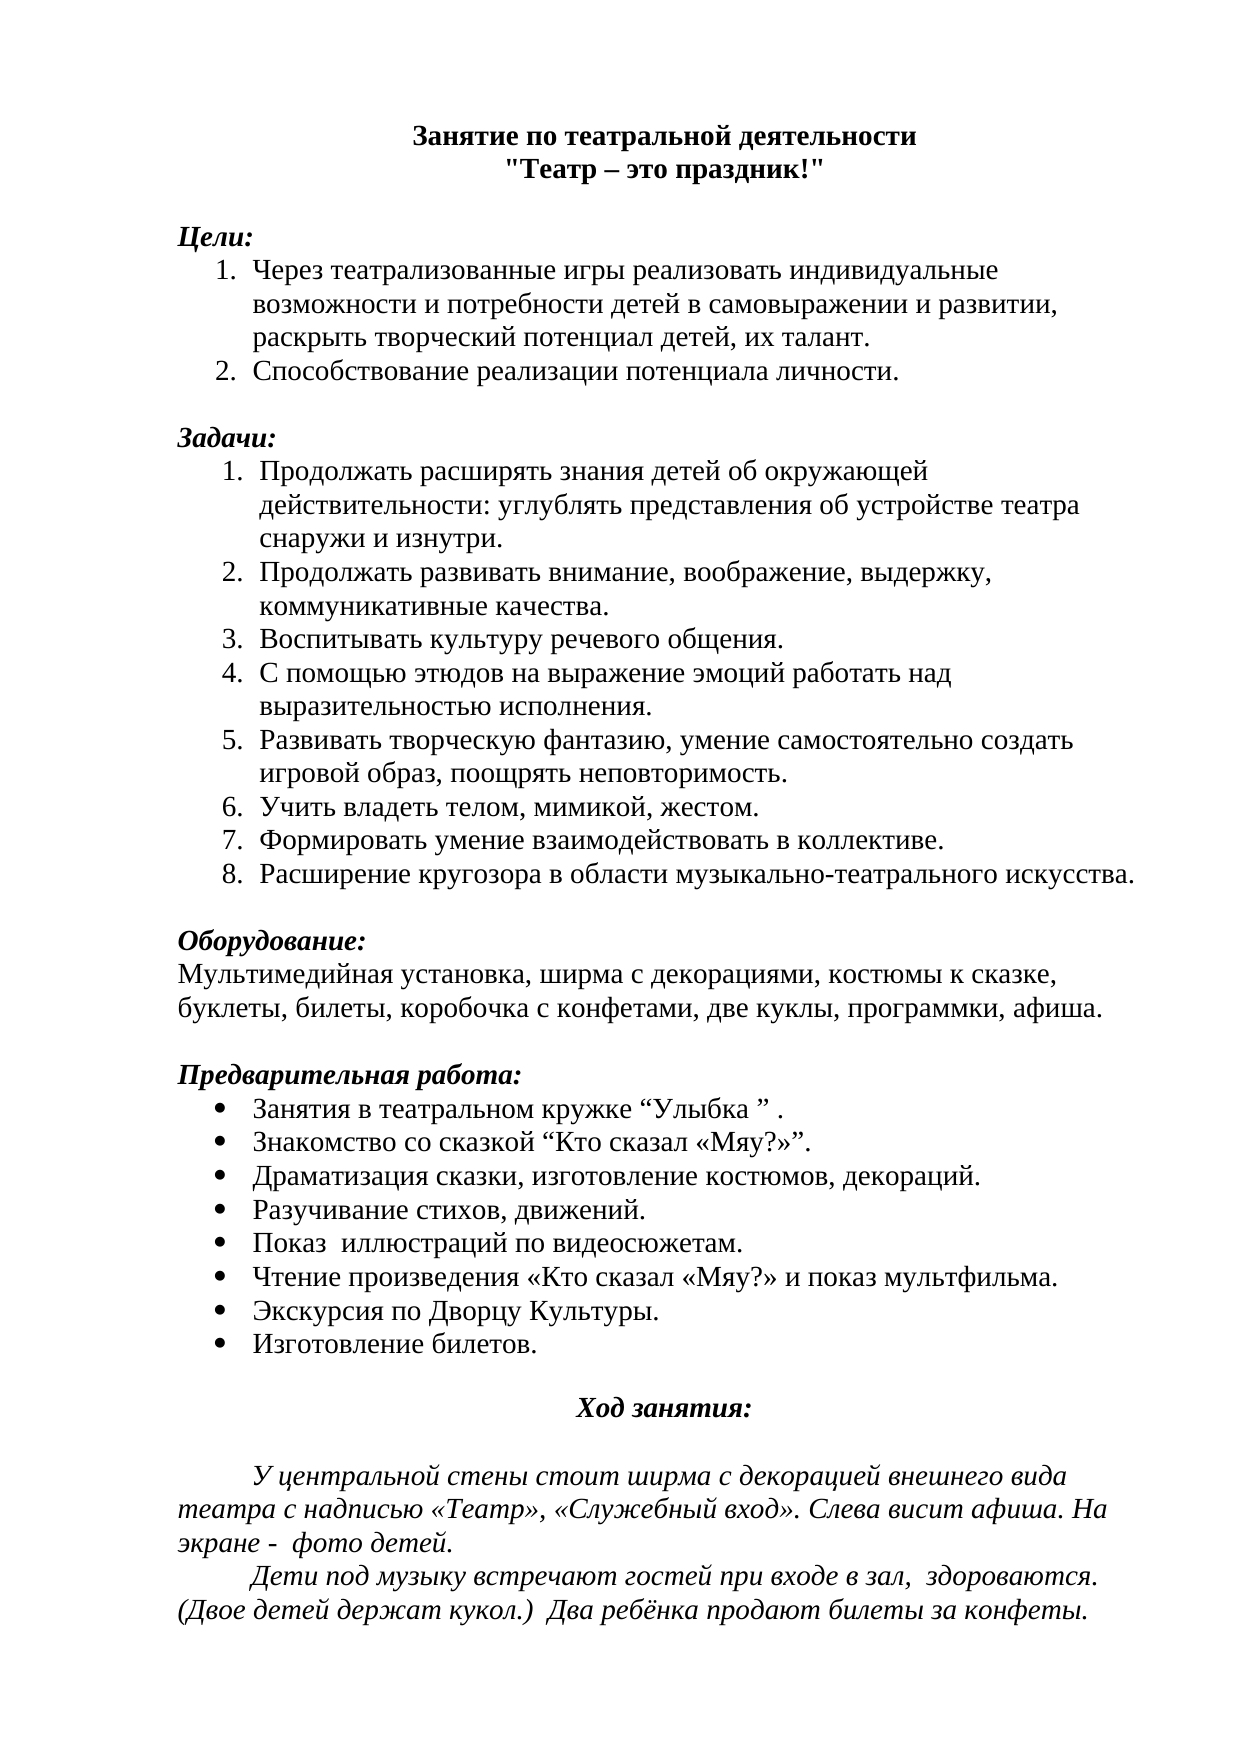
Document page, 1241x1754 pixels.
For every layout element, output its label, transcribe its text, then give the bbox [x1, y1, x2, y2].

list Драматизация сказки, изготовление костюмов, декораций. [215, 1158, 1152, 1192]
text Ход занятия: [177, 1391, 1152, 1424]
list Занятия в театральном кружке “Улыбка ” . [215, 1091, 1152, 1124]
list Формировать умение взаимодействовать в коллективе. [222, 822, 1152, 856]
text "Театр – это праздник!" [177, 152, 1152, 185]
list Показ иллюстраций по видеосюжетам. [215, 1225, 1152, 1259]
list Расширение кругозора в области музыкально-театрального искусства. [222, 856, 1152, 889]
list Экскурсия по Дворцу Культуры. [215, 1293, 1152, 1326]
text Задачи: [177, 420, 1152, 453]
list Чтение произведения «Кто сказал «Мяу?» и показ мультфильма. [215, 1259, 1152, 1293]
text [177, 1558, 1152, 1625]
list Через театрализованные игры реализовать индивидуальные возможности и потребности детей в самовыражении и развитии, раскрыть творческий потенциал детей, их талант. [215, 252, 1152, 353]
list Изготовление билетов. [215, 1326, 1152, 1360]
list Продолжать расширять знания детей об окружающей действительности: углублять представления об устройстве театра снаружи и изнутри. [222, 453, 1152, 554]
text У центральной стены стоит ширма с декорацией внешнего вида театра с надписью «Театр», «Служебный вход». Слева висит афиша. На экране - фото детей. [177, 1458, 1152, 1558]
text Занятие по театральной деятельности [177, 118, 1152, 152]
text Мультимедийная установка, ширма с декорациями, костюмы к сказке, буклеты, билеты, коробочка с конфетами, две куклы, программки, афиша. [177, 957, 1152, 1024]
list Учить владеть телом, мимикой, жестом. [222, 789, 1152, 822]
list Воспитывать культуру речевого общения. [222, 621, 1152, 655]
text Цели: [177, 219, 1152, 252]
list Способствование реализации потенциала личности. [215, 353, 1152, 386]
text Оборудование: [177, 923, 1152, 957]
text Предварительная работа: [177, 1057, 1152, 1091]
list Развивать творческую фантазию, умение самостоятельно создать игровой образ, поощрять неповторимость. [222, 722, 1152, 789]
list С помощью этюдов на выражение эмоций работать над выразительностью исполнения. [222, 655, 1152, 722]
list Продолжать развивать внимание, воображение, выдержку, коммуникативные качества. [222, 554, 1152, 621]
list Знакомство со сказкой “Кто сказал «Мяу?»”. [215, 1124, 1152, 1158]
list Разучивание стихов, движений. [215, 1192, 1152, 1225]
